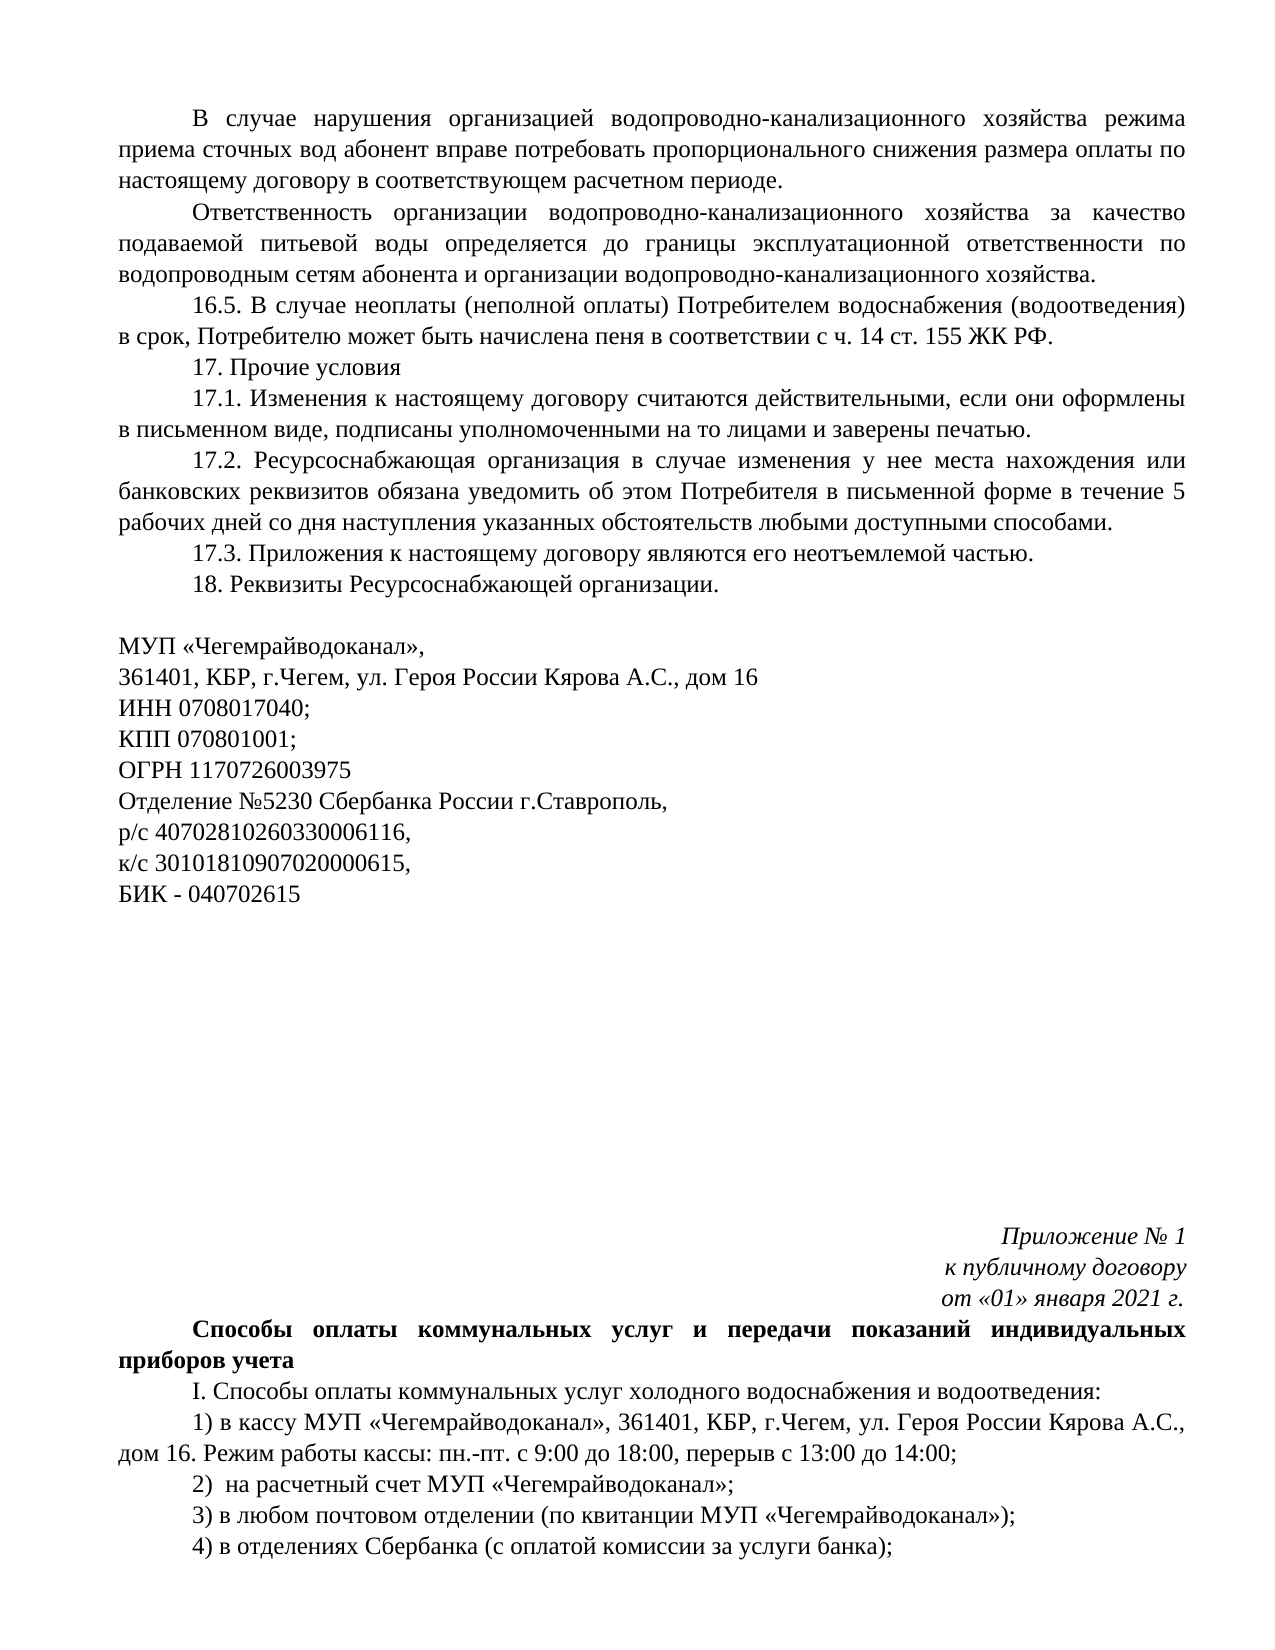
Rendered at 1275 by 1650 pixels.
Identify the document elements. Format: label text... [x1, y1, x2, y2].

text МУП «Чегемрайводоканал», [118, 631, 1186, 660]
text 1) в кассу МУП «Чегемрайводоканал», 361401, КБР, г.Чегем, ул. Героя России Кярова А.С., дом 16. Режим работы кассы: пн.-пт. с 9:00 до 18:00, перерыв с 13:00 до 14:00; [118, 1407, 1186, 1467]
text Приложение № 1 [118, 1221, 1186, 1250]
text от «01» января 2021 г. [118, 1283, 1186, 1312]
text к/с 30101810907020000615, [118, 848, 1186, 877]
text В случае нарушения организацией водопроводно-канализационного хозяйства режима приема сточных вод абонент вправе потребовать пропорционального снижения размера оплаты по настоящему договору в соответствующем расчетном периоде. [118, 103, 1186, 194]
text 16.5. В случае неоплаты (неполной оплаты) Потребителем водоснабжения (водоотведения) в срок, Потребителю может быть начислена пеня в соответствии с ч. 14 ст. 155 ЖК РФ. [118, 290, 1186, 349]
text 361401, КБР, г.Чегем, ул. Героя России Кярова А.С., дом 16 [118, 662, 1186, 691]
text Отделение №5230 Сбербанка России г.Ставрополь, [118, 786, 1186, 815]
text 2) на расчетный счет МУП «Чегемрайводоканал»; [118, 1469, 1186, 1498]
text 17.1. Изменения к настоящему договору считаются действительными, если они оформлены в письменном виде, подписаны уполномоченными на то лицами и заверены печатью. [118, 383, 1186, 443]
text 17.3. Приложения к настоящему договору являются его неотъемлемой частью. [118, 538, 1186, 567]
text р/с 40702810260330006116, [118, 817, 1186, 846]
text ОГРН 1170726003975 [118, 755, 1186, 784]
text КПП 070801001; [118, 724, 1186, 753]
text ИНН 0708017040; [118, 693, 1186, 722]
text 3) в любом почтовом отделении (по квитанции МУП «Чегемрайводоканал»); [118, 1500, 1186, 1529]
text 17. Прочие условия [118, 352, 1186, 381]
text 17.2. Ресурсоснабжающая организация в случае изменения у нее места нахождения или банковских реквизитов обязана уведомить об этом Потребителя в письменной форме в течение 5 рабочих дней со дня наступления указанных обстоятельств любыми доступными способами. [118, 445, 1186, 536]
text Способы оплаты коммунальных услуг и передачи показаний индивидуальных приборов учета [118, 1314, 1186, 1374]
text 4) в отделениях Сбербанка (с оплатой комиссии за услуги банка); [118, 1531, 1186, 1560]
text БИК - 040702615 [118, 879, 1186, 908]
text к публичному договору [118, 1252, 1186, 1281]
text I. Способы оплаты коммунальных услуг холодного водоснабжения и водоотведения: [118, 1376, 1186, 1405]
text 18. Реквизиты Ресурсоснабжающей организации. [118, 569, 1186, 598]
text Ответственность организации водопроводно-канализационного хозяйства за качество подаваемой питьевой воды определяется до границы эксплуатационной ответственности по водопроводным сетям абонента и организации водопроводно-канализационного хозяйства. [118, 197, 1186, 287]
